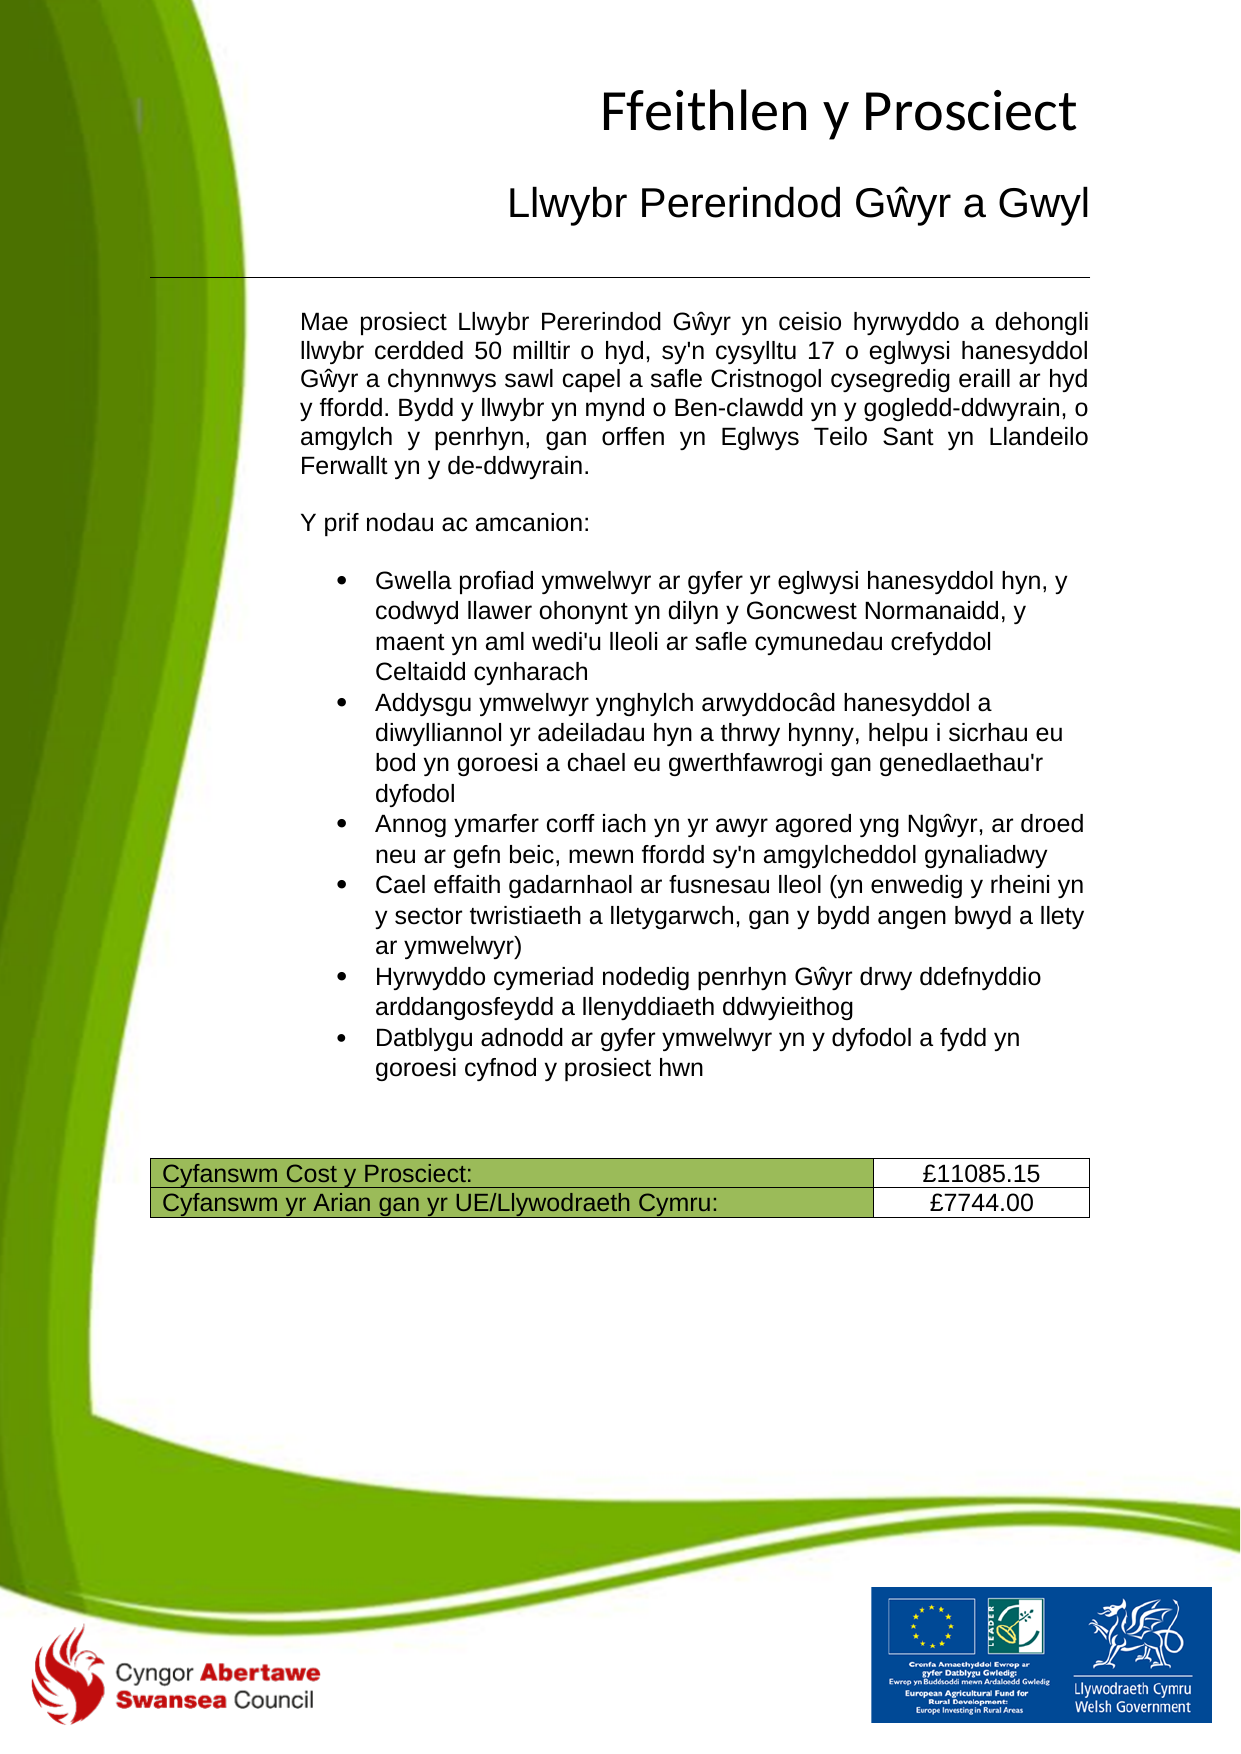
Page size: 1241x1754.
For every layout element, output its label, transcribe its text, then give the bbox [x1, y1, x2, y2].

table_cell Cyfanswm yr Arian gan yr UE/Llywodraeth Cymru: [151, 1188, 873, 1217]
list Annog ymarfer corff iach yn yr awyr agored yng Ngŵyr, ar droed neu ar gefn beic, mewn ffordd sy'n amgylcheddol gynaliadwy [337, 809, 1090, 868]
table_cell £7744.00 [874, 1188, 1089, 1217]
text Mae prosiect Llwybr Pererindod Gŵyr yn ceisio hyrwyddo a dehongli llwybr cerdded 50 milltir o hyd, sy'n cysylltu 17 o eglwysi hanesyddol Gŵyr a chynnwys sawl capel a safle Cristnogol cysegredig eraill ar hyd y ffordd. Bydd y llwybr yn mynd o Ben-clawdd yn y gogledd-ddwyrain, o amgylch y penrhyn, gan orffen yn Eglwys Teilo Sant yn Llandeilo Ferwallt yn y de-ddwyrain. [300, 307, 1090, 479]
picture [0, 0, 1241, 1735]
text Llwybr Pererindod Gŵyr a Gwyl [150, 179, 1090, 227]
list Cael effaith gadarnhaol ar fusnesau lleol (yn enwedig y rheini yn y sector twristiaeth a lletygarwch, gan y bydd angen bwyd a llety ar ymwelwyr) [337, 870, 1090, 960]
table_header Cyfanswm Cost y Prosciect: [151, 1159, 873, 1187]
table_header £11085.15 [874, 1159, 1089, 1187]
list Gwella profiad ymwelwyr ar gyfer yr eglwysi hanesyddol hyn, y codwyd llawer ohonynt yn dilyn y Goncwest Normanaidd, y maent yn aml wedi'u lleoli ar safle cymunedau crefyddol Celtaidd cynharach [337, 566, 1090, 686]
text Y prif nodau ac amcanion: [300, 508, 1090, 537]
list Addysgu ymwelwyr ynghylch arwyddocâd hanesyddol a diwylliannol yr adeiladau hyn a thrwy hynny, helpu i sicrhau eu bod yn goroesi a chael eu gwerthfawrogi gan genedlaethau'r dyfodol [337, 687, 1090, 808]
list Hyrwyddo cymeriad nodedig penrhyn Gŵyr drwy ddefnyddio arddangosfeydd a llenyddiaeth ddwyieithog [337, 962, 1090, 1021]
list Datblygu adnodd ar gyfer ymwelwyr yn y dyfodol a fydd yn goroesi cyfnod y prosiect hwn [337, 1022, 1090, 1082]
